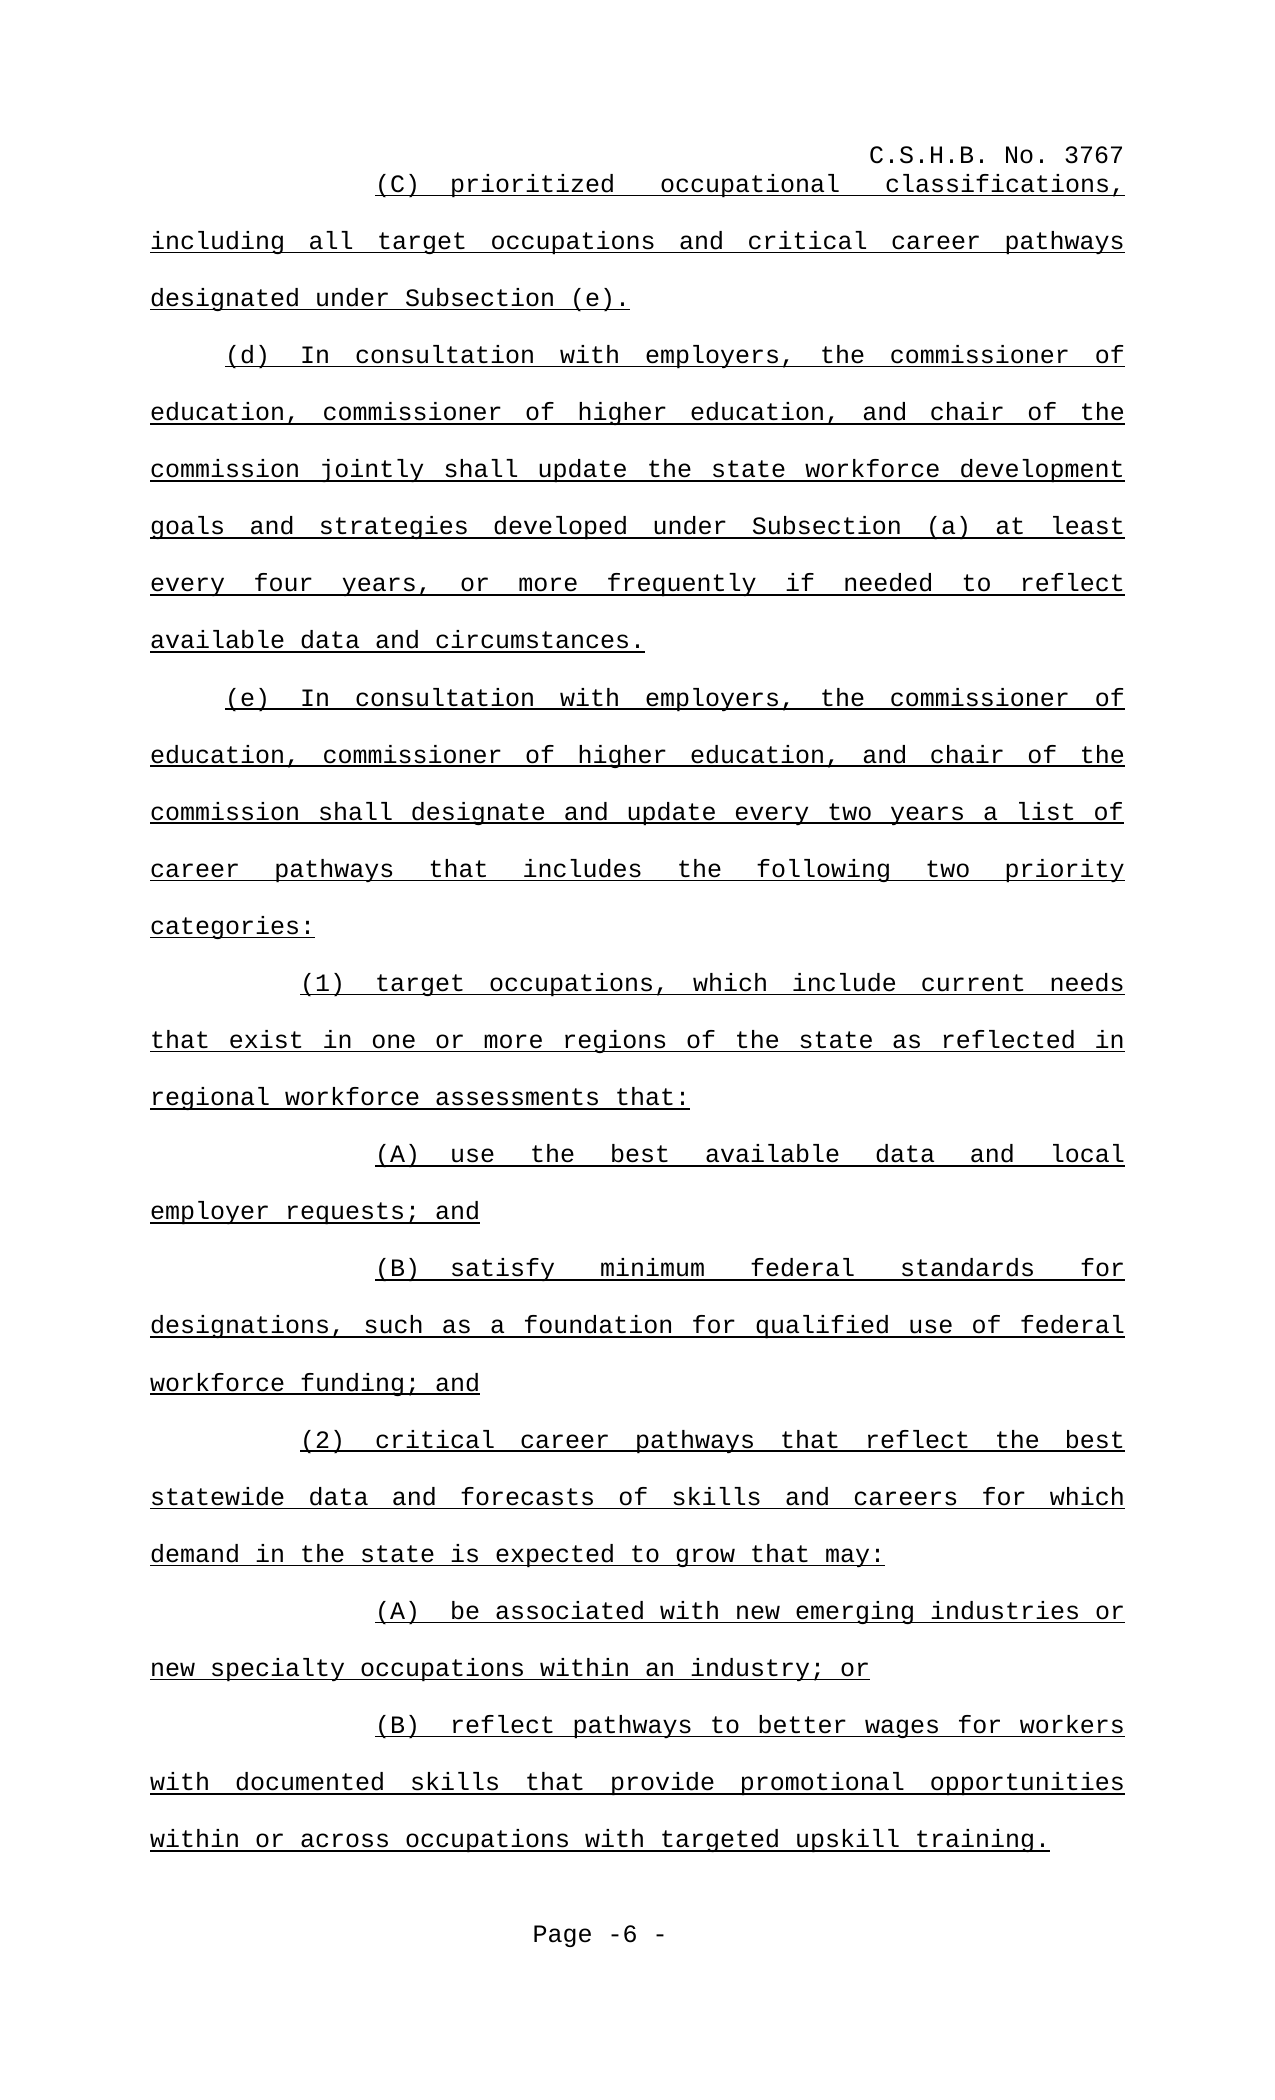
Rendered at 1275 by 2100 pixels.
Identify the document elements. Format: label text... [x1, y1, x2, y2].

text (2) critical career pathways that reflect the best statewide data and forecasts of skills and careers for which demand in the state is expected to grow that may: [150, 1509, 1125, 1570]
text (B) satisfy minimum federal standards for designations, such as a foundation for qualified use of federal workforce funding; and [150, 1256, 1125, 1336]
text (d) In consultation with employers, the commissioner of education, commissioner of higher education, and chair of the commission jointly shall update the state workforce development goals and strategies developed under Subsection (a) at least every four years, or more frequently if needed to reflect available data and circumstances. [150, 482, 1125, 537]
text (d) In consultation with employers, the commissioner of education, commissioner of higher education, and chair of the commission jointly shall update the state workforce development goals and strategies developed under Subsection (a) at least every four years, or more frequently if needed to reflect available data and circumstances. [150, 342, 1125, 423]
text (e) In consultation with employers, the commissioner of education, commissioner of higher education, and chair of the commission shall designate and update every two years a list of career pathways that includes the following two priority categories: [150, 767, 1125, 880]
text (1) target occupations, which include current needs that exist in one or more regions of the state as reflected in regional workforce assessments that: [150, 970, 1125, 1051]
text (d) In consultation with employers, the commissioner of education, commissioner of higher education, and chair of the commission jointly shall update the state workforce development goals and strategies developed under Subsection (a) at least every four years, or more frequently if needed to reflect available data and circumstances. [150, 596, 1125, 656]
text (B) reflect pathways to better wages for workers with documented skills that provide promotional opportunities within or across occupations with targeted upskill training. [150, 1795, 1125, 1855]
text (2) critical career pathways that reflect the best statewide data and forecasts of skills and careers for which demand in the state is expected to grow that may: [150, 1427, 1125, 1508]
text (A) be associated with new emerging industries or new specialty occupations within an industry; or [150, 1598, 1125, 1684]
text (B) satisfy minimum federal standards for designations, such as a foundation for qualified use of federal workforce funding; and [150, 1338, 1125, 1398]
text (e) In consultation with employers, the commissioner of education, commissioner of higher education, and chair of the commission shall designate and update every two years a list of career pathways that includes the following two priority categories: [150, 685, 1125, 765]
text (C) prioritized occupational classifications, including all target occupations and critical career pathways designated under Subsection (e). [150, 253, 1125, 314]
text (d) In consultation with employers, the commissioner of education, commissioner of higher education, and chair of the commission jointly shall update the state workforce development goals and strategies developed under Subsection (a) at least every four years, or more frequently if needed to reflect available data and circumstances. [150, 425, 1125, 480]
text (d) In consultation with employers, the commissioner of education, commissioner of higher education, and chair of the commission jointly shall update the state workforce development goals and strategies developed under Subsection (a) at least every four years, or more frequently if needed to reflect available data and circumstances. [150, 539, 1125, 594]
text (1) target occupations, which include current needs that exist in one or more regions of the state as reflected in regional workforce assessments that: [150, 1052, 1125, 1113]
text (B) reflect pathways to better wages for workers with documented skills that provide promotional opportunities within or across occupations with targeted upskill training. [150, 1712, 1125, 1793]
text (C) prioritized occupational classifications, including all target occupations and critical career pathways designated under Subsection (e). [150, 171, 1125, 252]
text (A) use the best available data and local employer requests; and [150, 1142, 1125, 1227]
text (e) In consultation with employers, the commissioner of education, commissioner of higher education, and chair of the commission shall designate and update every two years a list of career pathways that includes the following two priority categories: [150, 881, 1125, 942]
